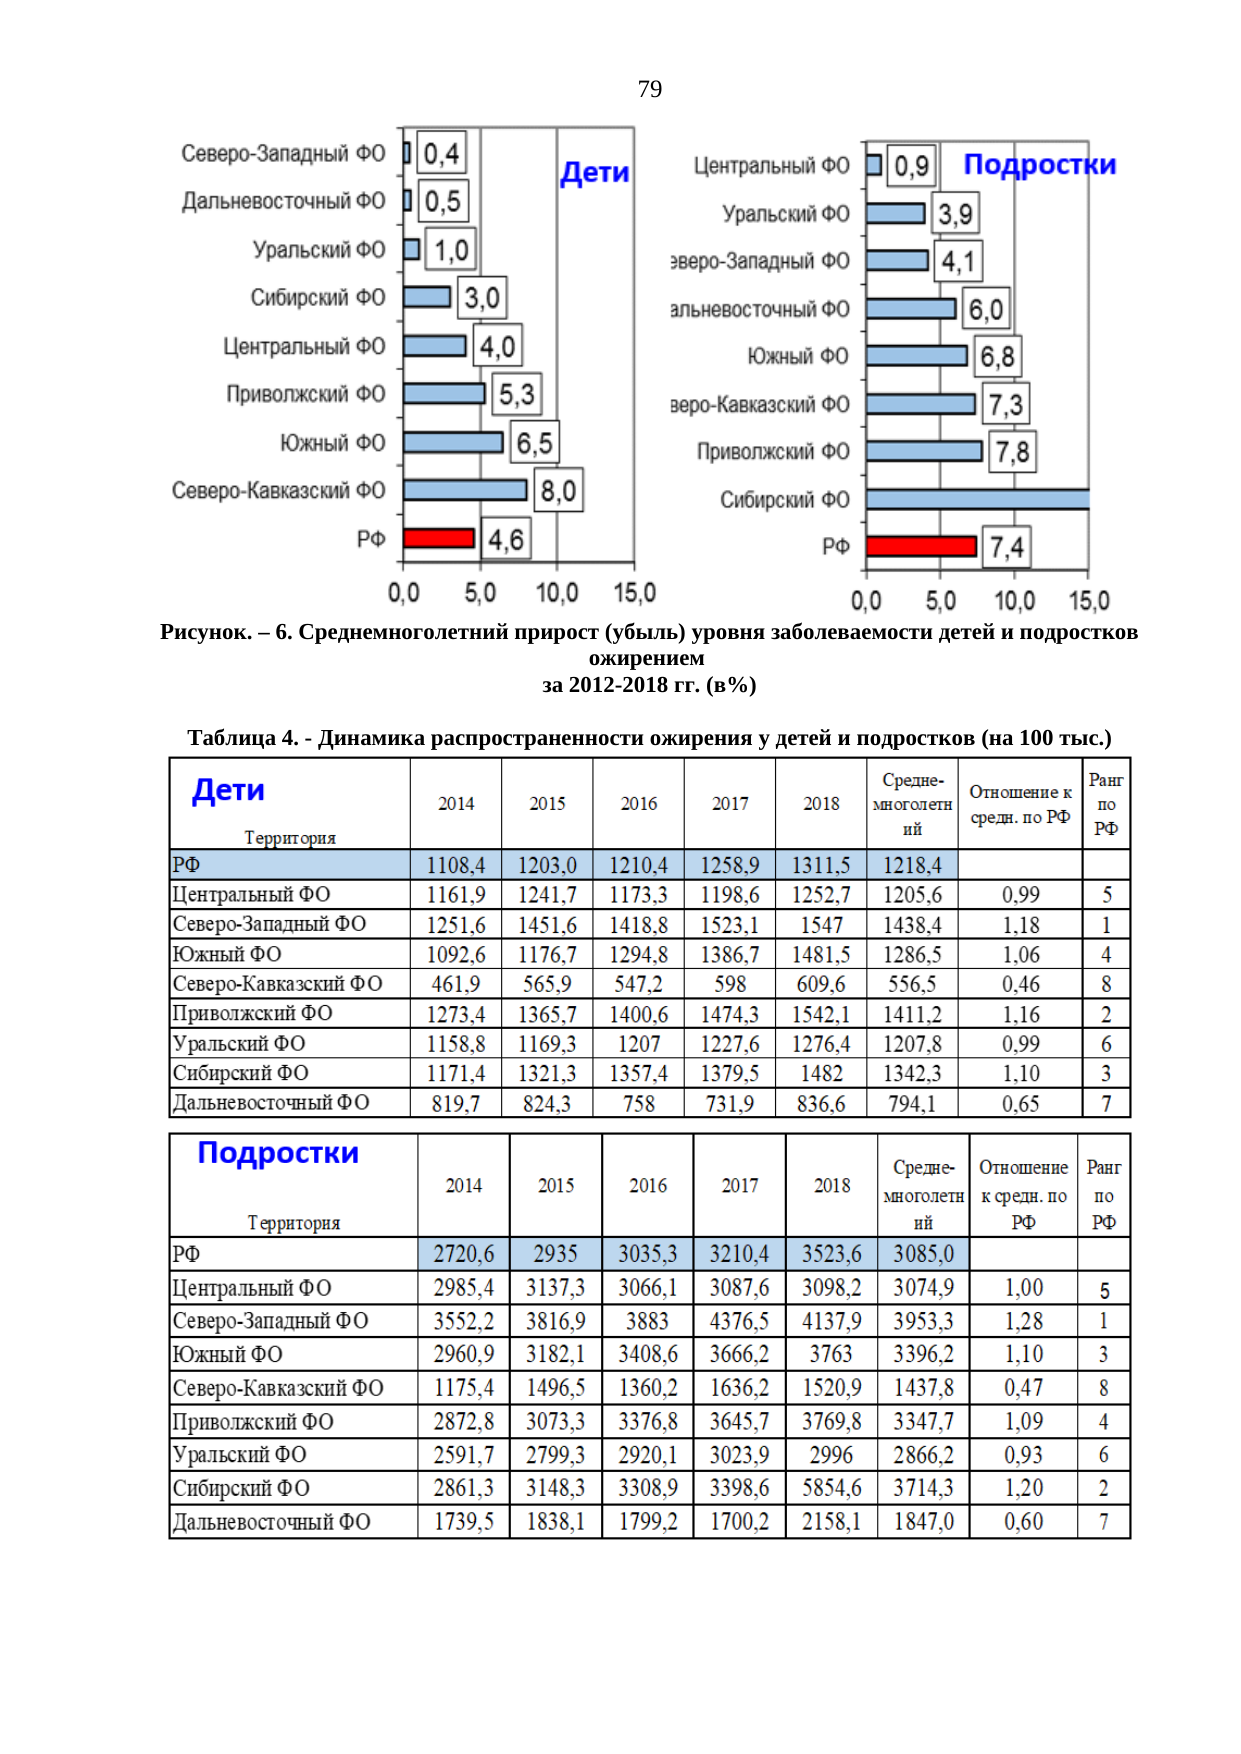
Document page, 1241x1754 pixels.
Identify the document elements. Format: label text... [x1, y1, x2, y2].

text Таблица 4. - Динамика распространенности ожирения у детей и подростков (на 100 тыс.) [148, 723, 1152, 750]
text Рисунок. – 6. Среднемноголетний прирост (убыль) уровня заболеваемости детей и подростков ожирением за 2012-2018 гг. (в%) [148, 618, 1152, 697]
picture [162, 750, 1137, 1546]
picture [162, 118, 1137, 619]
